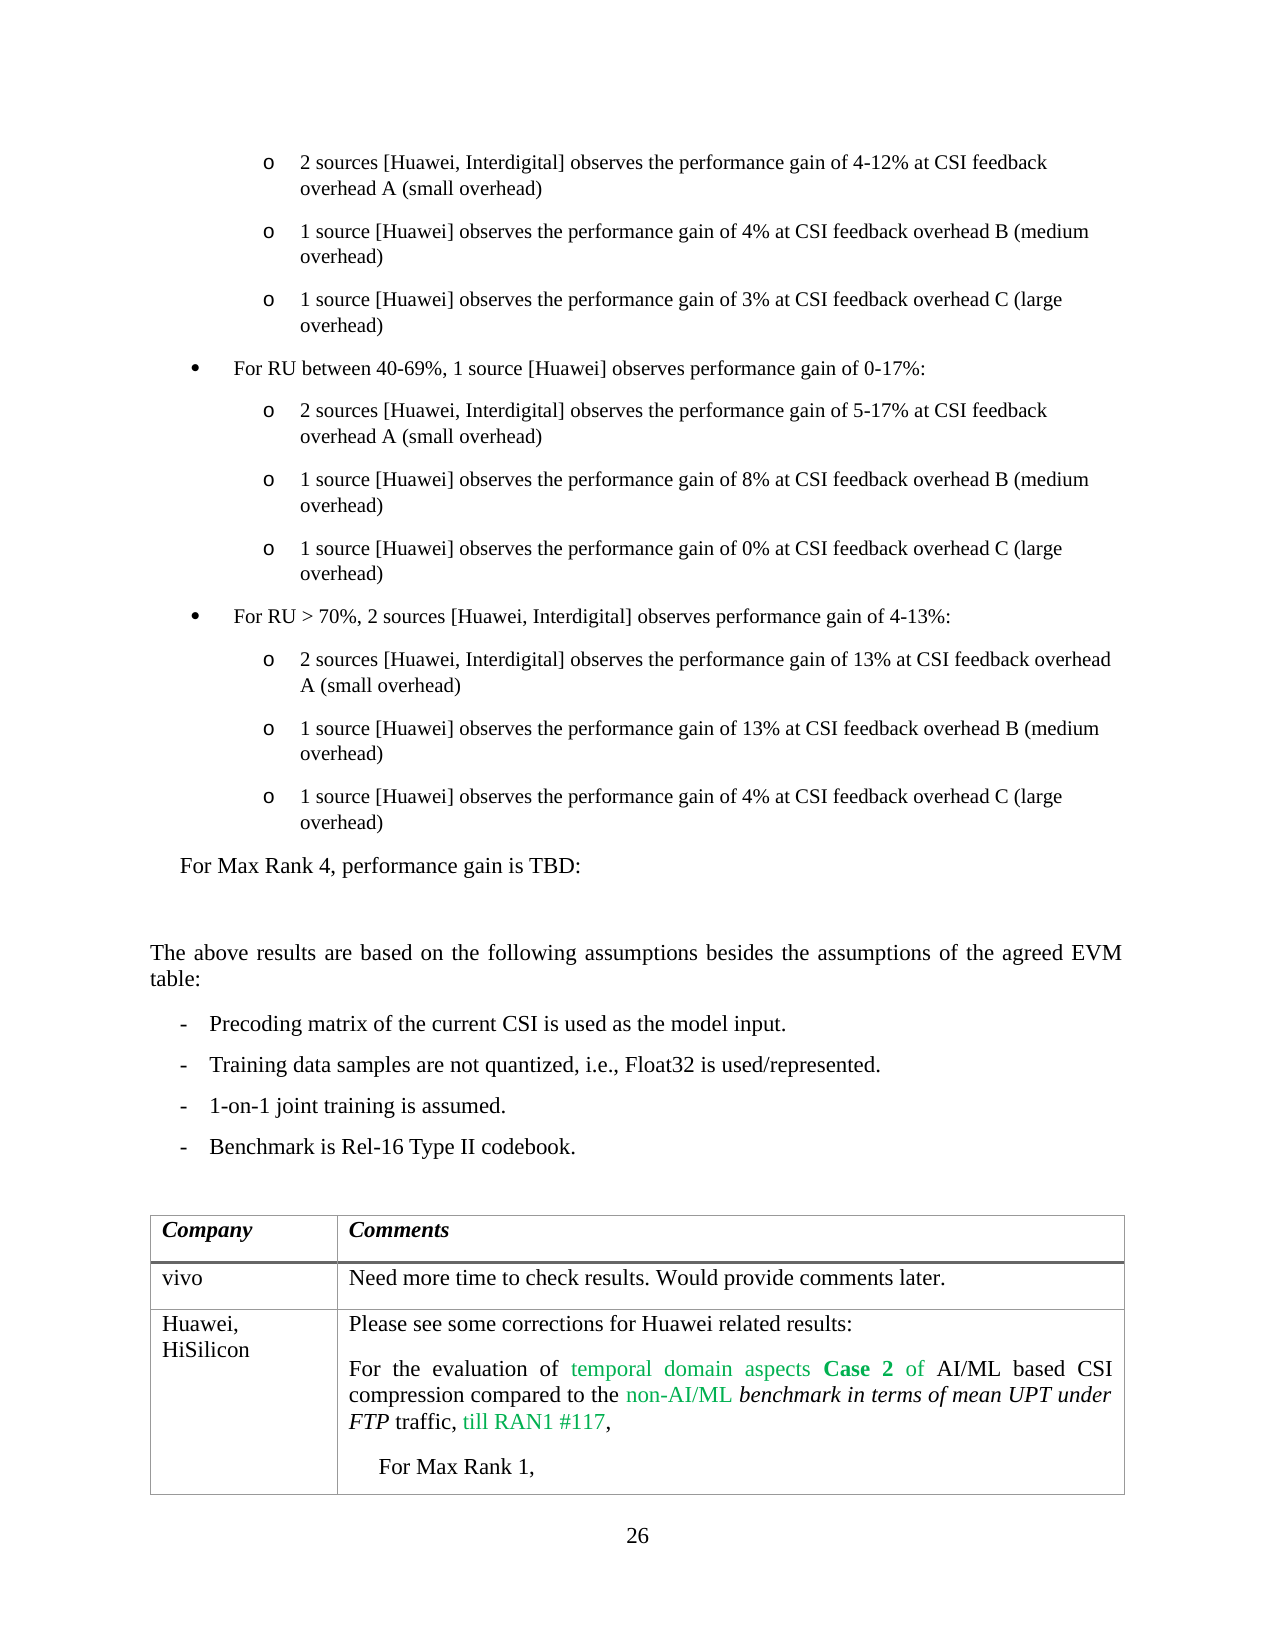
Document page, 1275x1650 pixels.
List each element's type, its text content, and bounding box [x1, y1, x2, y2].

list 1 source [Huawei] observes the performance gain of 4% at CSI feedback overhead B (medium overhead) [262, 218, 1125, 268]
text For Max Rank 4, performance gain is TBD: [179, 852, 1125, 879]
table_cell vivo [151, 1264, 337, 1309]
list 1 source [Huawei] observes the performance gain of 0% at CSI feedback overhead C (large overhead) [262, 536, 1125, 585]
text The above results are based on the following assumptions besides the assumptions of the agreed EVM table: [150, 938, 1125, 991]
list 2 sources [Huawei, Interdigital] observes the performance gain of 13% at CSI feedback overhead A (small overhead) [262, 647, 1125, 697]
table_header Comments [338, 1216, 1124, 1261]
list 1 source [Huawei] observes the performance gain of 13% at CSI feedback overhead B (medium overhead) [262, 715, 1125, 765]
list For RU between 40-69%, 1 source [Huawei] observes performance gain of 0-17%: [192, 356, 1125, 380]
list 2 sources [Huawei, Interdigital] observes the performance gain of 4-12% at CSI feedback overhead A (small overhead) [262, 150, 1125, 200]
list 1 source [Huawei] observes the performance gain of 8% at CSI feedback overhead B (medium overhead) [262, 467, 1125, 517]
list For RU > 70%, 2 sources [Huawei, Interdigital] observes performance gain of 4-13%: [192, 604, 1125, 628]
list 1 source [Huawei] observes the performance gain of 4% at CSI feedback overhead C (large overhead) [262, 784, 1125, 834]
text - Precoding matrix of the current CSI is used as the model input. [179, 1010, 1125, 1036]
table_cell Need more time to check results. Would provide comments later. [338, 1264, 1124, 1309]
table_cell Huawei, HiSilicon [151, 1310, 337, 1494]
text - 1-on-1 joint training is assumed. [179, 1092, 1125, 1118]
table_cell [338, 1310, 1124, 1494]
text - Training data samples are not quantized, i.e., Float32 is used/represented. [179, 1051, 1125, 1077]
list 2 sources [Huawei, Interdigital] observes the performance gain of 5-17% at CSI feedback overhead A (small overhead) [262, 398, 1125, 448]
table_header Company [151, 1216, 337, 1261]
text - Benchmark is Rel-16 Type II codebook. [179, 1133, 1125, 1159]
list 1 source [Huawei] observes the performance gain of 3% at CSI feedback overhead C (large overhead) [262, 287, 1125, 337]
